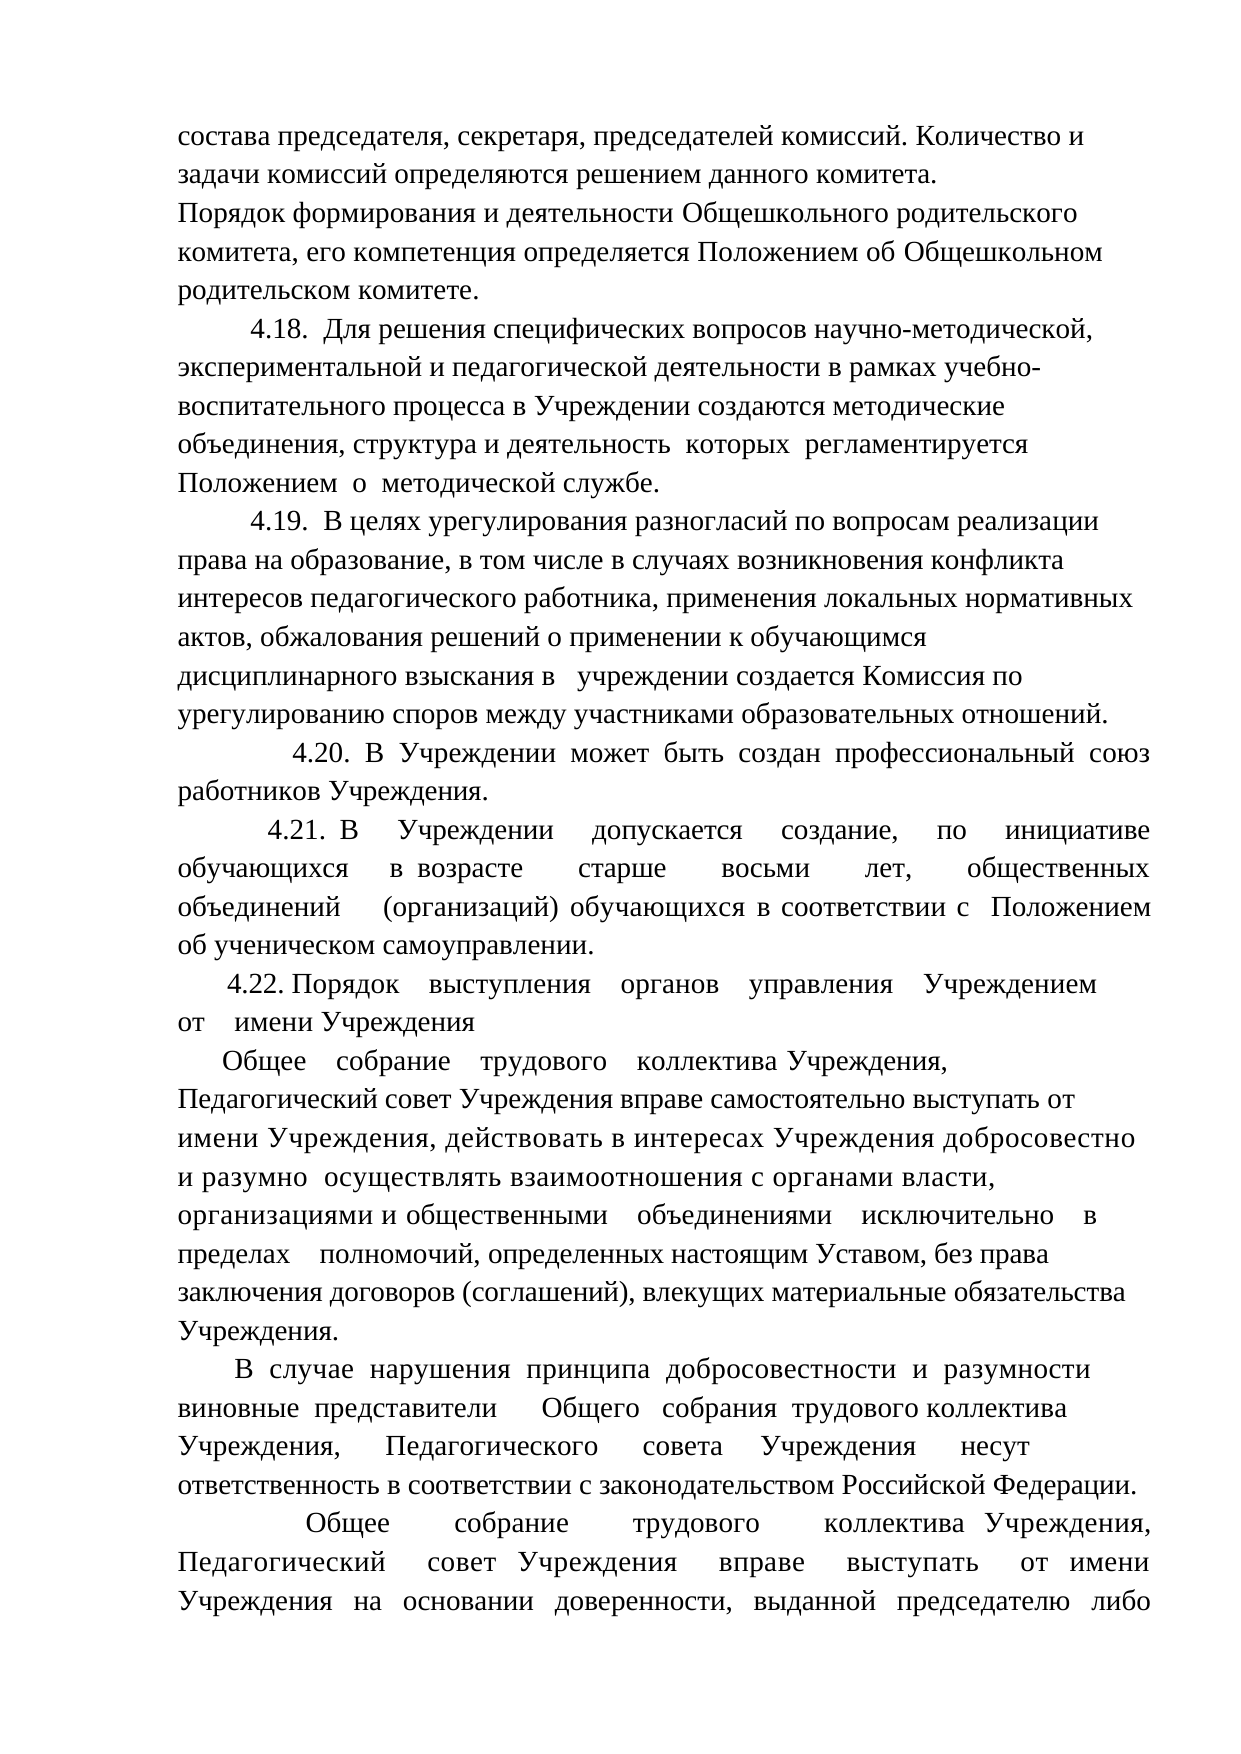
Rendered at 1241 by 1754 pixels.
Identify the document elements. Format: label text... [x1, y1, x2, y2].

text 4.19. В целях урегулирования разногласий по вопросам реализации права на образование, в том числе в случаях возникновения конфликта интересов педагогического работника, применения локальных нормативных актов, обжалования решений о применении к обучающимся дисциплинарного взыскания в учреждении создается Комиссия по урегулированию споров между участниками образовательных отношений. [177, 503, 1152, 730]
text Общее собрание трудового коллектива Учреждения, Педагогический совет Учреждения вправе самостоятельно выступать от имени Учреждения, действовать в интересах Учреждения добросовестно и разумно осуществлять взаимоотношения с органами власти, организациями и общественными объединениями исключительно в пределах полномочий, определенных настоящим Уставом, без права заключения договоров (соглашений), влекущих материальные обязательства Учреждения. [104, 1043, 1152, 1346]
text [177, 1506, 1152, 1616]
text 4.20. В Учреждении может быть создан профессиональный союз работников Учреждения. [177, 735, 1152, 807]
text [177, 118, 1152, 190]
text 4.21. В Учреждении допускается создание, по инициативе обучающихся в возрасте старше восьми лет, общественных объединений (организаций) обучающихся в соответствии с Положением об ученическом самоуправлении. [177, 812, 1152, 961]
text Порядок формирования и деятельности Общешкольного родительского комитета, его компетенция определяется Положением об Общешкольном родительском комитете. [177, 195, 1152, 306]
text В случае нарушения принципа добросовестности и разумности виновные представители Общего собрания трудового коллектива Учреждения, Педагогического совета Учреждения несут ответственность в соответствии с законодательством Российской Федерации. [104, 1351, 1152, 1501]
text 4.18. Для решения специфических вопросов научно-методической, экспериментальной и педагогической деятельности в рамках учебно-воспитательного процесса в Учреждении создаются методические объединения, структура и деятельность которых регламентируется Положением о методической службе. [177, 311, 1152, 498]
text 4.22. Порядок выступления органов управления Учреждением от имени Учреждения [177, 966, 1152, 1038]
